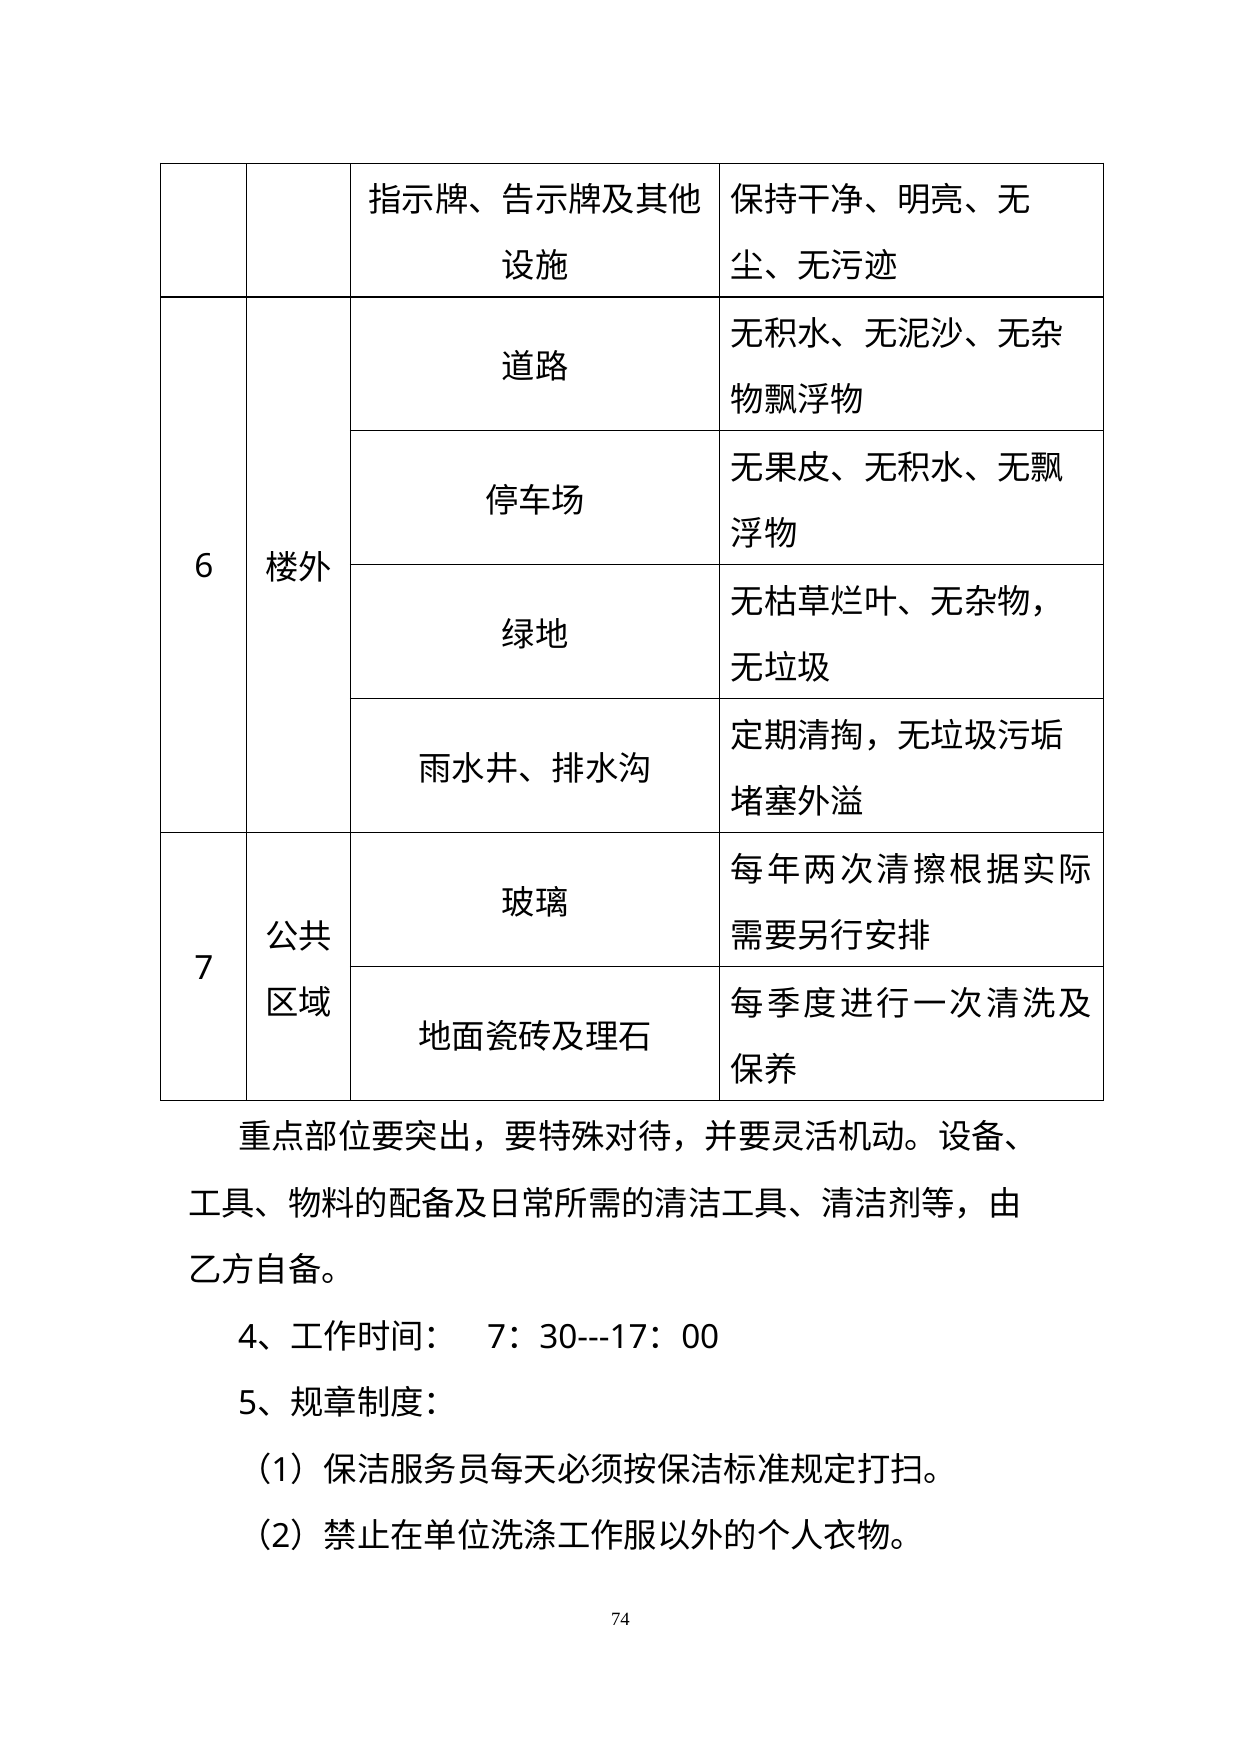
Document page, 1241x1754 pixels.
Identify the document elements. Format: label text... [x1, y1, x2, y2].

table_cell 无果皮、无积水、无飘浮物 [720, 431, 1103, 564]
table_cell 6 [161, 298, 246, 832]
table_cell 停车场 [351, 431, 719, 564]
text （1）保洁服务员每天必须按保洁标准规定打扫。 [188, 1433, 1052, 1500]
table_cell 每年两次清擦根据实际需要另行安排 [720, 833, 1103, 966]
table_cell 7 [161, 833, 246, 1100]
table_cell 楼外 [247, 298, 350, 832]
table_cell 雨水井、排水沟 [351, 699, 719, 832]
table_cell 指示牌、告示牌及其他设施 [351, 164, 719, 296]
table_cell 无枯草烂叶、无杂物，无垃圾 [720, 565, 1103, 698]
text 4、工作时间： 7：30---17：00 [188, 1301, 1052, 1367]
table_cell 保持干净、明亮、无尘、无污迹 [720, 164, 1103, 296]
table_cell 公共区域 [247, 833, 350, 1100]
table_cell 无积水、无泥沙、无杂物飘浮物 [720, 298, 1103, 430]
text 重点部位要突出，要特殊对待，并要灵活机动。设备、工具、物料的配备及日常所需的清洁工具、清洁剂等，由乙方自备。 [188, 1101, 1052, 1301]
text 5、规章制度： [188, 1367, 1052, 1433]
table_cell 定期清掏，无垃圾污垢堵塞外溢 [720, 699, 1103, 832]
table_cell 道路 [351, 298, 719, 430]
table_cell 玻璃 [351, 833, 719, 966]
table_cell 绿地 [351, 565, 719, 698]
text （2）禁止在单位洗涤工作服以外的个人衣物。 [188, 1500, 1052, 1566]
table_cell 地面瓷砖及理石 [351, 967, 719, 1100]
table_cell 每季度进行一次清洗及保养 [720, 967, 1103, 1100]
